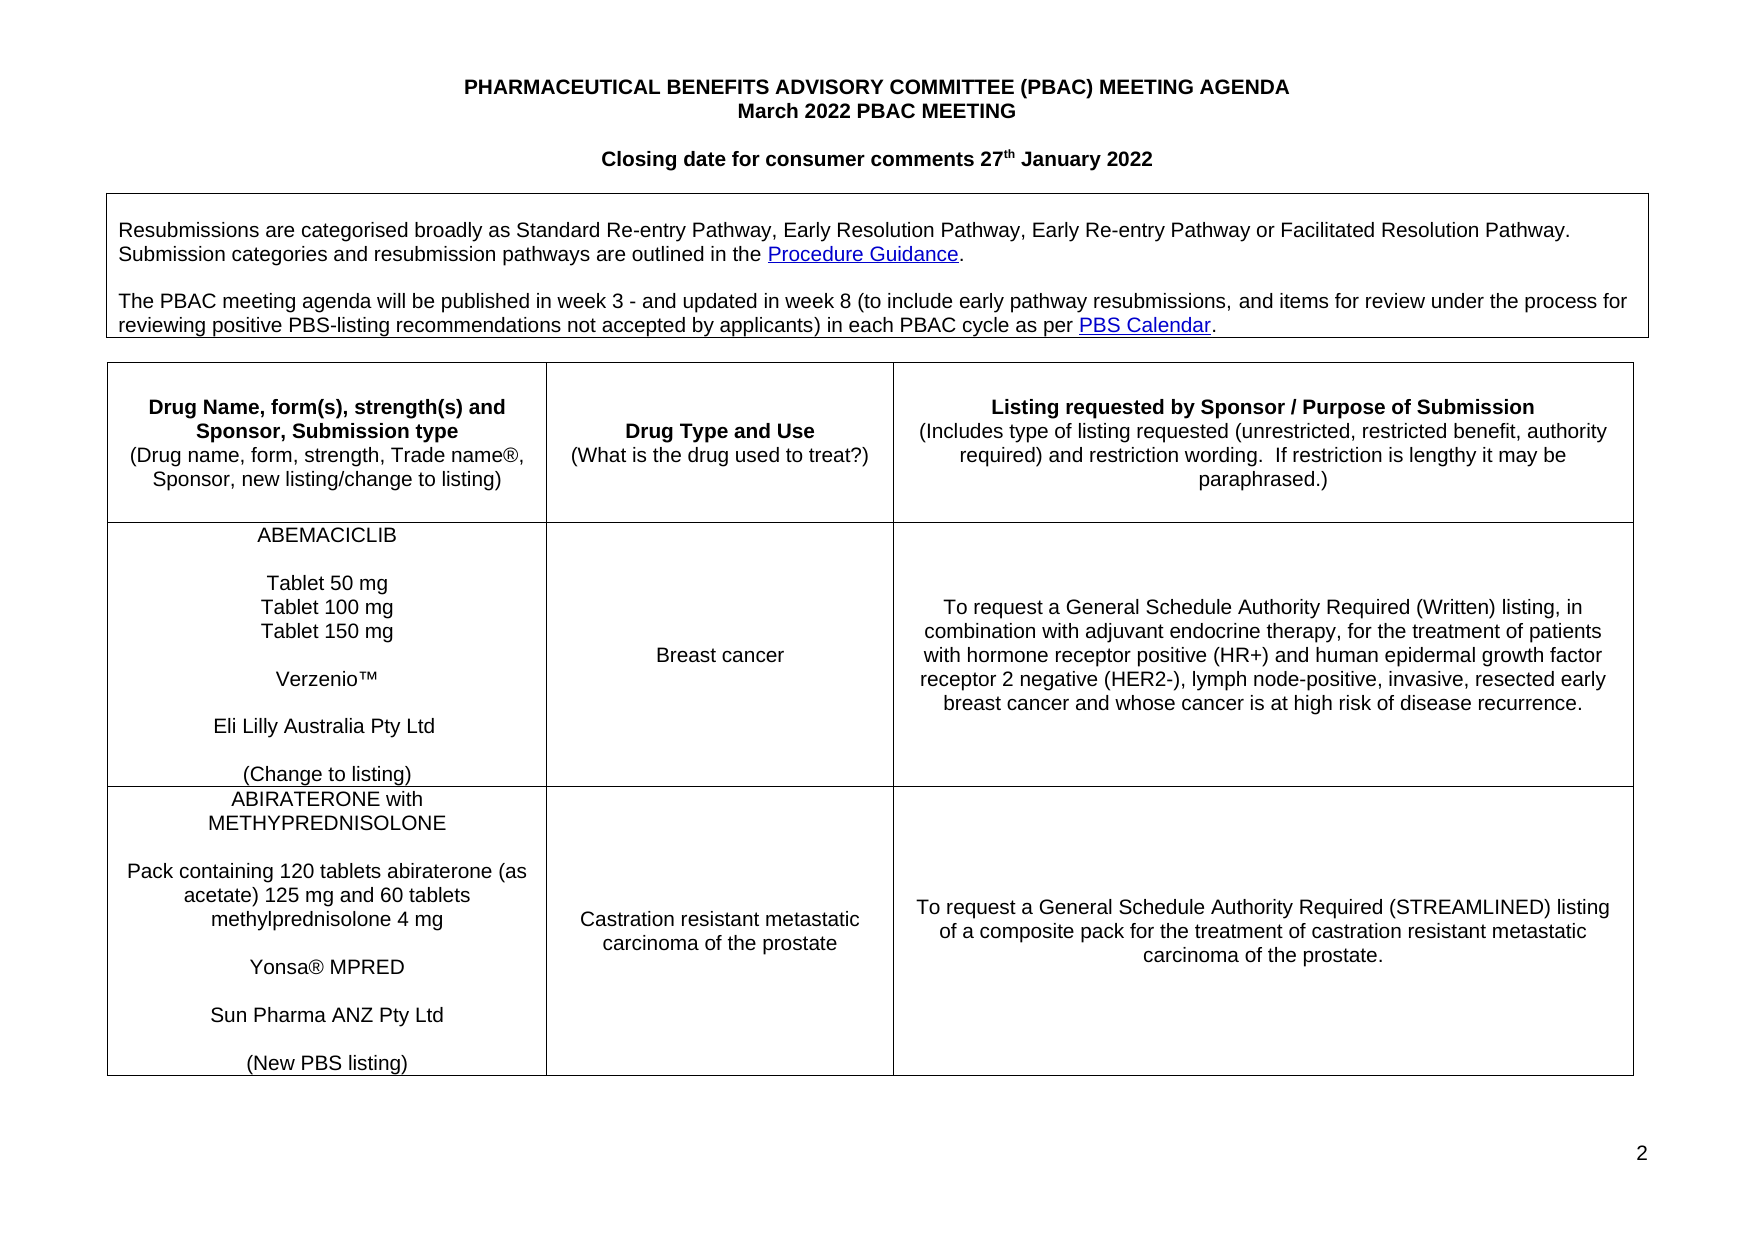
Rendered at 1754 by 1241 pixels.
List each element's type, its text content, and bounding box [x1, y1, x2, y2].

table_header Drug Type and Use (What is the drug used to treat?) [547, 363, 893, 522]
table_cell ABIRATERONE with METHYPREDNISOLONE Pack containing 120 tablets abiraterone (as acetate) 125 mg and 60 tablets methylprednisolone 4 mg Yonsa® MPRED Sun Pharma ANZ Pty Ltd (New PBS listing) [108, 787, 546, 1075]
table_header Listing requested by Sponsor / Purpose of Submission (Includes type of listing requested (unrestricted, restricted benefit, authority required) and restriction wording. If restriction is lengthy it may be paraphrased.) [894, 363, 1633, 522]
table_header Drug Name, form(s), strength(s) and Sponsor, Submission type (Drug name, form, strength, Trade name®, Sponsor, new listing/change to listing) [108, 363, 546, 522]
table_cell ABEMACICLIB Tablet 50 mg Tablet 100 mg Tablet 150 mg Verzenio™ Eli Lilly Australia Pty Ltd (Change to listing) [108, 523, 546, 786]
table_cell Castration resistant metastatic carcinoma of the prostate [547, 787, 893, 1075]
table_cell Breast cancer [547, 523, 893, 786]
table_cell To request a General Schedule Authority Required (STREAMLINED) listing of a composite pack for the treatment of castration resistant metastatic carcinoma of the prostate. [894, 787, 1633, 1075]
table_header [107, 194, 1648, 337]
table_cell To request a General Schedule Authority Required (Written) listing, in combination with adjuvant endocrine therapy, for the treatment of patients with hormone receptor positive (HR+) and human epidermal growth factor receptor 2 negative (HER2-), lymph node-positive, invasive, resected early breast cancer and whose cancer is at high risk of disease recurrence. [894, 523, 1633, 786]
